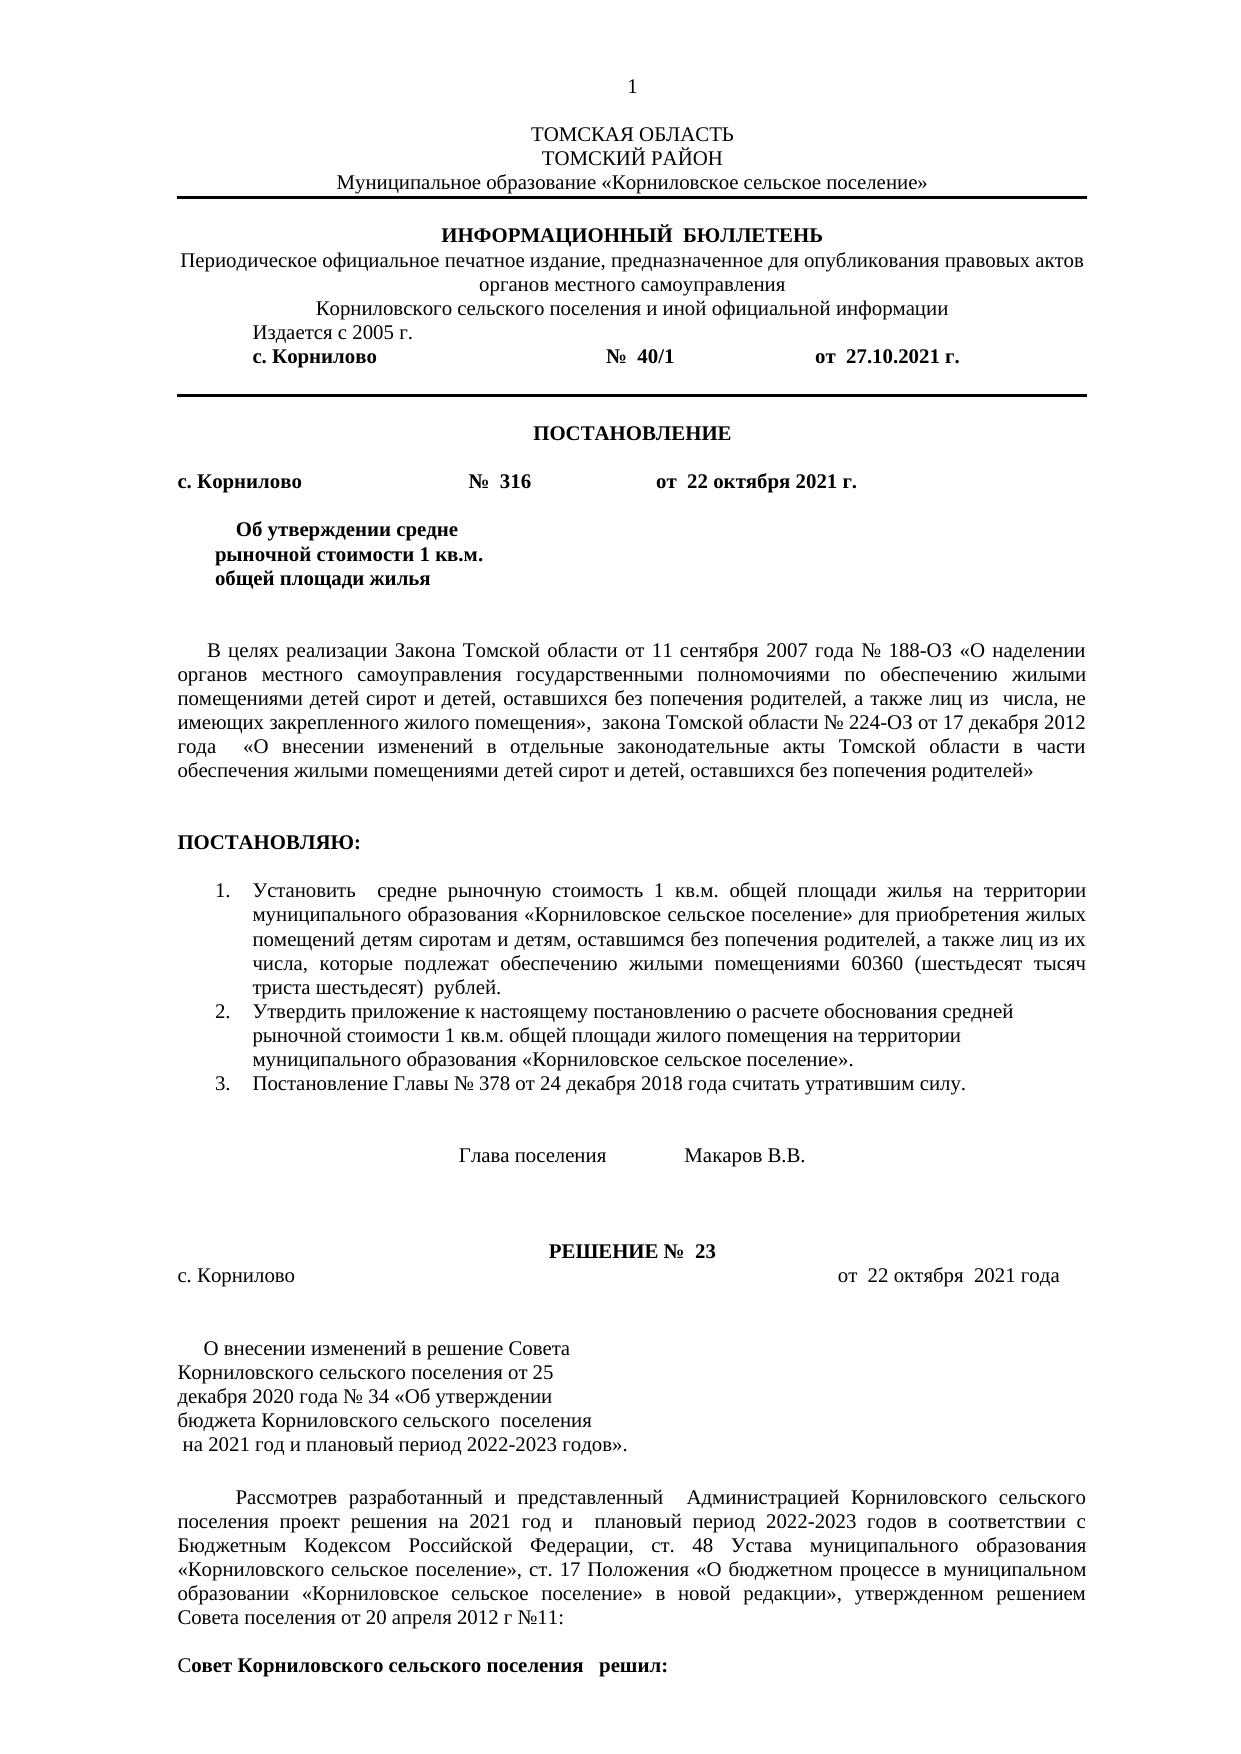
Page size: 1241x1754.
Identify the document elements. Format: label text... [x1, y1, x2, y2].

text Периодическое официальное печатное издание, предназначенное для опубликования правовых актов органов местного самоуправления [177, 247, 1087, 296]
text с. Корнилово от 22 октября 2021 года [177, 1263, 1087, 1287]
text общей площади жилья [215, 566, 1087, 589]
text Издается с . [177, 320, 1087, 344]
text рыночной стоимости 1 кв.м. [215, 541, 1087, 566]
text В целях реализации Закона Томской области от 11 сентября 2007 года № 188-ОЗ «О наделении органов местного самоуправления государственными полномочиями по обеспечению жилыми помещениями детей сирот и детей, оставшихся без попечения родителей, а также лиц из числа, не имеющих закрепленного жилого помещения», закона Томской области № 224-ОЗ от 17 декабря 2012 года «О внесении изменений в отдельные законодательные акты Томской области в части обеспечения жилыми помещениями детей сирот и детей, оставшихся без попечения родителей» [177, 638, 1087, 782]
text декабря 2020 года № 34 «Об утверждении [177, 1384, 1087, 1408]
text на 2021 год и плановый период 2022-2023 годов». [177, 1432, 1087, 1456]
list Установить средне рыночную стоимость 1 кв.м. общей площади жилья на территории муниципального образования «Корниловское сельское поселение» для приобретения жилых помещений детям сиротам и детям, оставшимся без попечения родителей, а также лиц из их числа, которые подлежат обеспечению жилыми помещениями 60360 (шестьдесят тысяч триста шестьдесят) рублей. [215, 878, 1087, 999]
text ТОМСКАЯ ОБЛАСТЬ [177, 122, 1087, 146]
text Корниловского сельского поселения от 25 [177, 1359, 1087, 1384]
text Корниловского сельского поселения и иной официальной информации [177, 296, 1087, 320]
text Об утверждении средне [215, 517, 1087, 541]
text ТОМСКИЙ РАЙОН [177, 146, 1087, 170]
text ПОСТАНОВЛЕНИЕ [177, 421, 1087, 445]
text О внесении изменений в решение Совета [177, 1336, 1087, 1359]
text РЕШЕНИЕ № 23 [177, 1239, 1087, 1263]
text Глава поселения Макаров В.В. [177, 1143, 1087, 1167]
text ИНФОРМАЦИОННЫЙ БЮЛЛЕТЕНЬ [177, 223, 1087, 247]
list Утвердить приложение к настоящему постановлению о расчете обоснования средней рыночной стоимости 1 кв.м. общей площади жилого помещения на территории муниципального образования «Корниловское сельское поселение». [215, 999, 1087, 1071]
text Рассмотрев разработанный и представленный Администрацией Корниловского сельского поселения проект решения на 2021 год и плановый период 2022-2023 годов в соответствии с Бюджетным Кодексом Российской Федерации, ст. 48 Устава муниципального образования «Корниловского сельское поселение», ст. 17 Положения «О бюджетном процессе в муниципальном образовании «Корниловское сельское поселение» в новой редакции», утвержденном решением Совета поселения от 20 апреля №11: [177, 1484, 1087, 1629]
list Постановление Главы № 378 от 24 декабря 2018 года считать утратившим силу. [215, 1071, 1087, 1095]
text Муниципальное образование «Корниловское сельское поселение» [177, 170, 1087, 196]
text с. Корнилово № 316 от 22 октября 2021 г. [177, 469, 1087, 493]
text бюджета Корниловского сельского поселения [177, 1408, 1087, 1432]
text Совет Корниловского сельского поселения решил: [177, 1653, 1087, 1677]
text с. Корнилово № 40/1 от 27.10.2021 г. [177, 344, 1087, 368]
text ПОСТАНОВЛЯЮ: [177, 830, 1087, 854]
